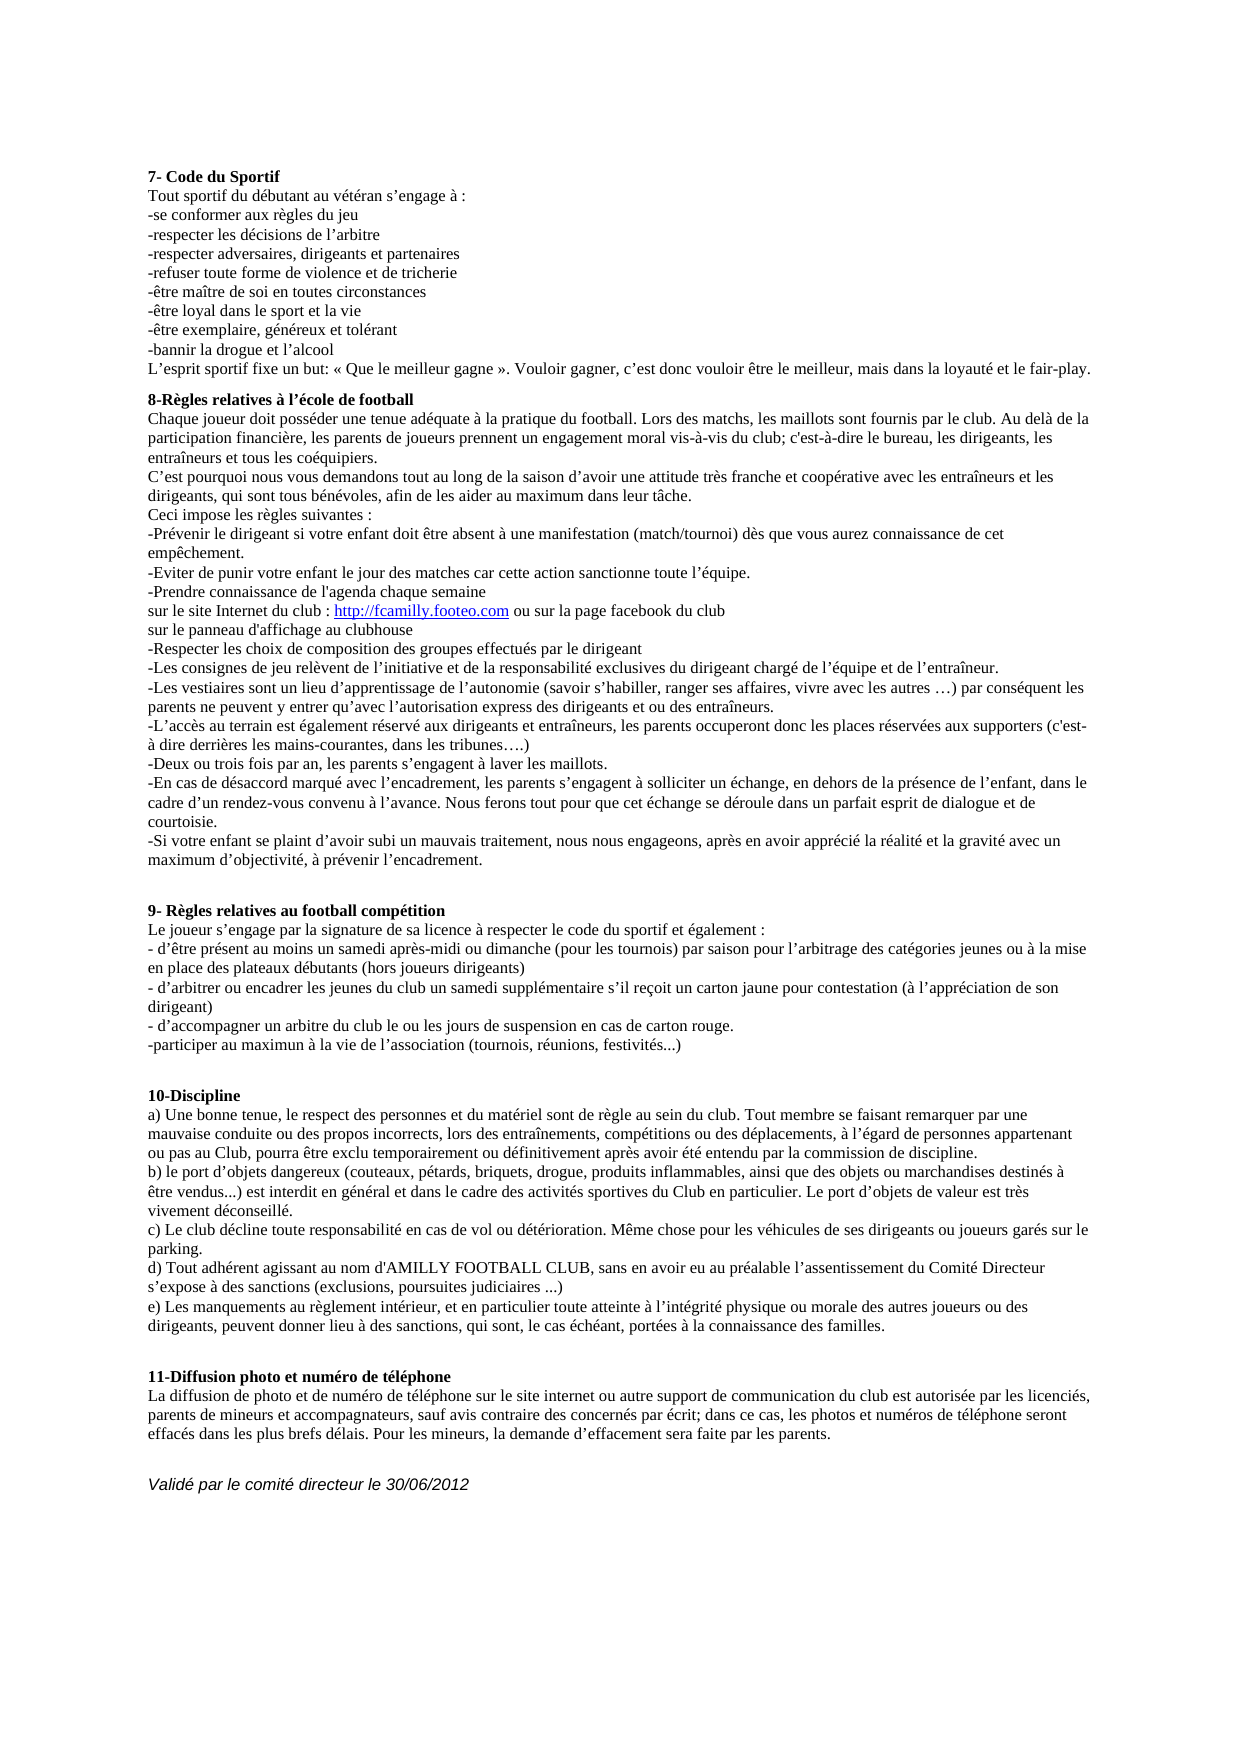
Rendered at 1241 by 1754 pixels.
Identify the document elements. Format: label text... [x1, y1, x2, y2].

text 11-Diffusion photo et numéro de téléphone La diffusion de photo et de numéro de téléphone sur le site internet ou autre support de communication du club est autorisée par les licenciés, parents de mineurs et accompagnateurs, sauf avis contraire des concernés par écrit; dans ce cas, les photos et numéros de téléphone seront effacés dans les plus brefs délais. Pour les mineurs, la demande d’effacement sera faite par les parents. [148, 1347, 1093, 1443]
text 7- Code du Sportif Tout sportif du débutant au vétéran s’engage à : -se conformer aux règles du jeu -respecter les décisions de l’arbitre -respecter adversaires, dirigeants et partenaires -refuser toute forme de violence et de tricherie -être maître de soi en toutes circonstances -être loyal dans le sport et la vie -être exemplaire, généreux et tolérant -bannir la drogue et l’alcool L’esprit sportif fixe un but: « Que le meilleur gagne ». Vouloir gagner, c’est donc vouloir être le meilleur, mais dans la loyauté et le fair-play. [148, 148, 1093, 378]
text Validé par le comité directeur le 30/06/2012 [148, 1455, 1093, 1494]
text 9- Règles relatives au football compétition Le joueur s’engage par la signature de sa licence à respecter le code du sportif et également : - d’être présent au moins un samedi après-midi ou dimanche (pour les tournois) par saison pour l’arbitrage des catégories jeunes ou à la mise en place des plateaux débutants (hors joueurs dirigeants) - d’arbitrer ou encadrer les jeunes du club un samedi supplémentaire s’il reçoit un carton jaune pour contestation (à l’appréciation de son dirigeant) - d’accompagner un arbitre du club le ou les jours de suspension en cas de carton rouge. -participer au maximun à la vie de l’association (tournois, réunions, festivités...) [148, 882, 1093, 1054]
text 10-Discipline a) Une bonne tenue, le respect des personnes et du matériel sont de règle au sein du club. Tout membre se faisant remarquer par une mauvaise conduite ou des propos incorrects, lors des entraînements, compétitions ou des déplacements, à l’égard de personnes appartenant ou pas au Club, pourra être exclu temporairement ou définitivement après avoir été entendu par la commission de discipline. b) le port d’objets dangereux (couteaux, pétards, briquets, drogue, produits inflammables, ainsi que des objets ou marchandises destinés à être vendus...) est interdit en général et dans le cadre des activités sportives du Club en particulier. Le port d’objets de valeur est très vivement déconseillé. c) Le club décline toute responsabilité en cas de vol ou détérioration. Même chose pour les véhicules de ses dirigeants ou joueurs garés sur le parking. d) Tout adhérent agissant au nom d'AMILLY FOOTBALL CLUB, sans en avoir eu au préalable l’assentissement du Comité Directeur s’expose à des sanctions (exclusions, poursuites judiciaires ...) e) Les manquements au règlement intérieur, et en particulier toute atteinte à l’intégrité physique ou morale des autres joueurs ou des dirigeants, peuvent donner lieu à des sanctions, qui sont, le cas échéant, portées à la connaissance des familles. [148, 1066, 1093, 1335]
text 8-Règles relatives à l’école de football Chaque joueur doit posséder une tenue adéquate à la pratique du football. Lors des matchs, les maillots sont fournis par le club. Au delà de la participation financière, les parents de joueurs prennent un engagement moral vis-à-vis du club; c'est-à-dire le bureau, les dirigeants, les entraîneurs et tous les coéquipiers. C’est pourquoi nous vous demandons tout au long de la saison d’avoir une attitude très franche et coopérative avec les entraîneurs et les dirigeants, qui sont tous bénévoles, afin de les aider au maximum dans leur tâche. Ceci impose les règles suivantes : -Prévenir le dirigeant si votre enfant doit être absent à une manifestation (match/tournoi) dès que vous aurez connaissance de cet empêchement. -Eviter de punir votre enfant le jour des matches car cette action sanctionne toute l’équipe. -Prendre connaissance de l'agenda chaque semaine sur le site Internet du club : http://fcamilly.footeo.com ou sur la page facebook du club sur le panneau d'affichage au clubhouse -Respecter les choix de composition des groupes effectués par le dirigeant -Les consignes de jeu relèvent de l’initiative et de la responsabilité exclusives du dirigeant chargé de l’équipe et de l’entraîneur. -Les vestiaires sont un lieu d’apprentissage de l’autonomie (savoir s’habiller, ranger ses affaires, vivre avec les autres …) par conséquent les parents ne peuvent y entrer qu’avec l’autorisation express des dirigeants et ou des entraîneurs. -L’accès au terrain est également réservé aux dirigeants et entraîneurs, les parents occuperont donc les places réservées aux supporters (c'est-à dire derrières les mains-courantes, dans les tribunes….) -Deux ou trois fois par an, les parents s’engagent à laver les maillots. -En cas de désaccord marqué avec l’encadrement, les parents s’engagent à solliciter un échange, en dehors de la présence de l’enfant, dans le cadre d’un rendez-vous convenu à l’avance. Nous ferons tout pour que cet échange se déroule dans un parfait esprit de dialogue et de courtoisie. -Si votre enfant se plaint d’avoir subi un mauvais traitement, nous nous engageons, après en avoir apprécié la réalité et la gravité avec un maximum d’objectivité, à prévenir l’encadrement. [148, 390, 1093, 869]
